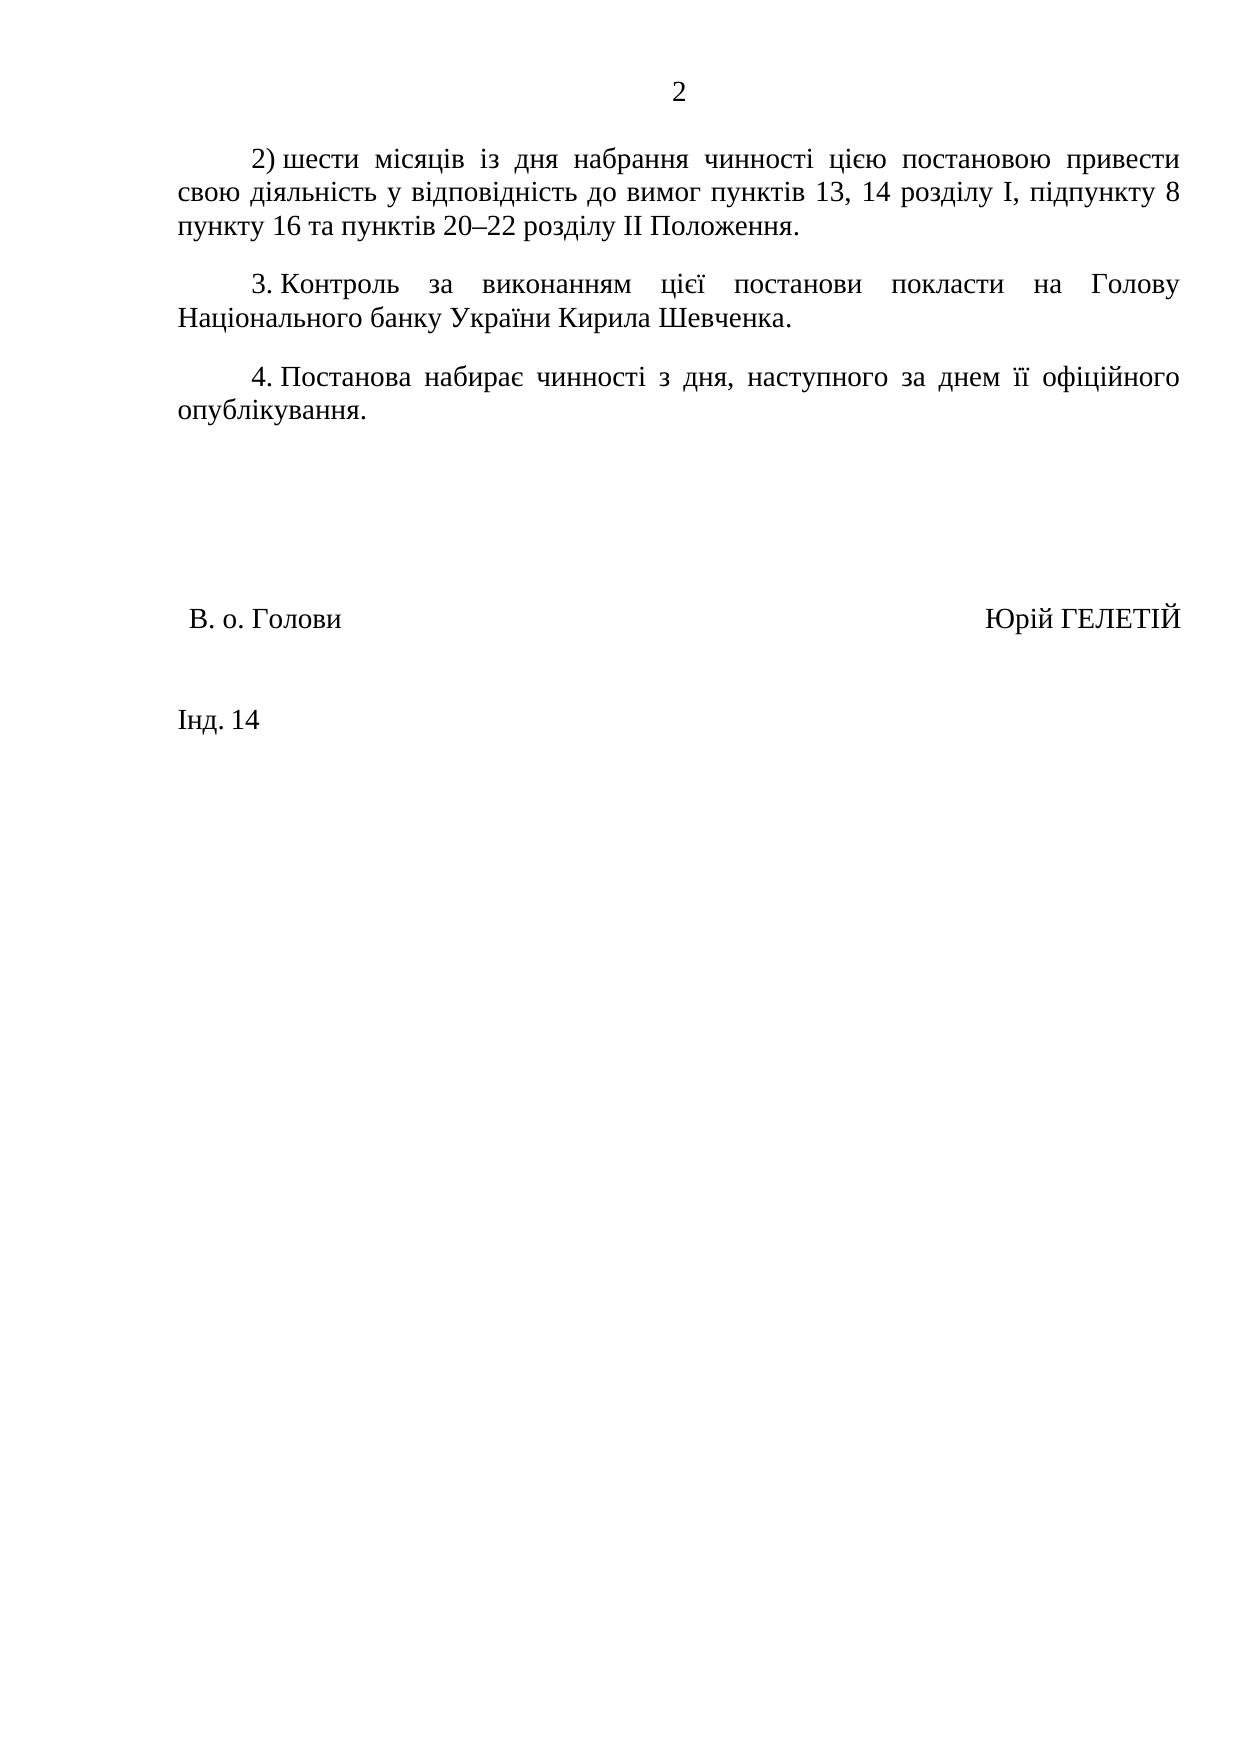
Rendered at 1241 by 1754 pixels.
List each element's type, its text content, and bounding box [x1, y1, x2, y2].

table_header Юрій ГЕЛЕТІЙ [750, 601, 1192, 635]
text Інд. 14 [177, 702, 1181, 736]
text 3. Контроль за виконанням цієї постанови покласти на Голову Національного банку України Кирила Шевченка. [177, 267, 1181, 334]
text 4. Постанова набирає чинності з дня, наступного за днем її офіційного опублікування. [177, 359, 1181, 426]
text 2) шести місяців із дня набрання чинності цією постановою привести свою діяльність у відповідність до вимог пунктів 13, 14 розділу І, підпункту 8 пункту 16 та пунктів 20–22 розділу ІІ Положення. [177, 141, 1181, 242]
table_header В. о. Голови [177, 601, 749, 635]
